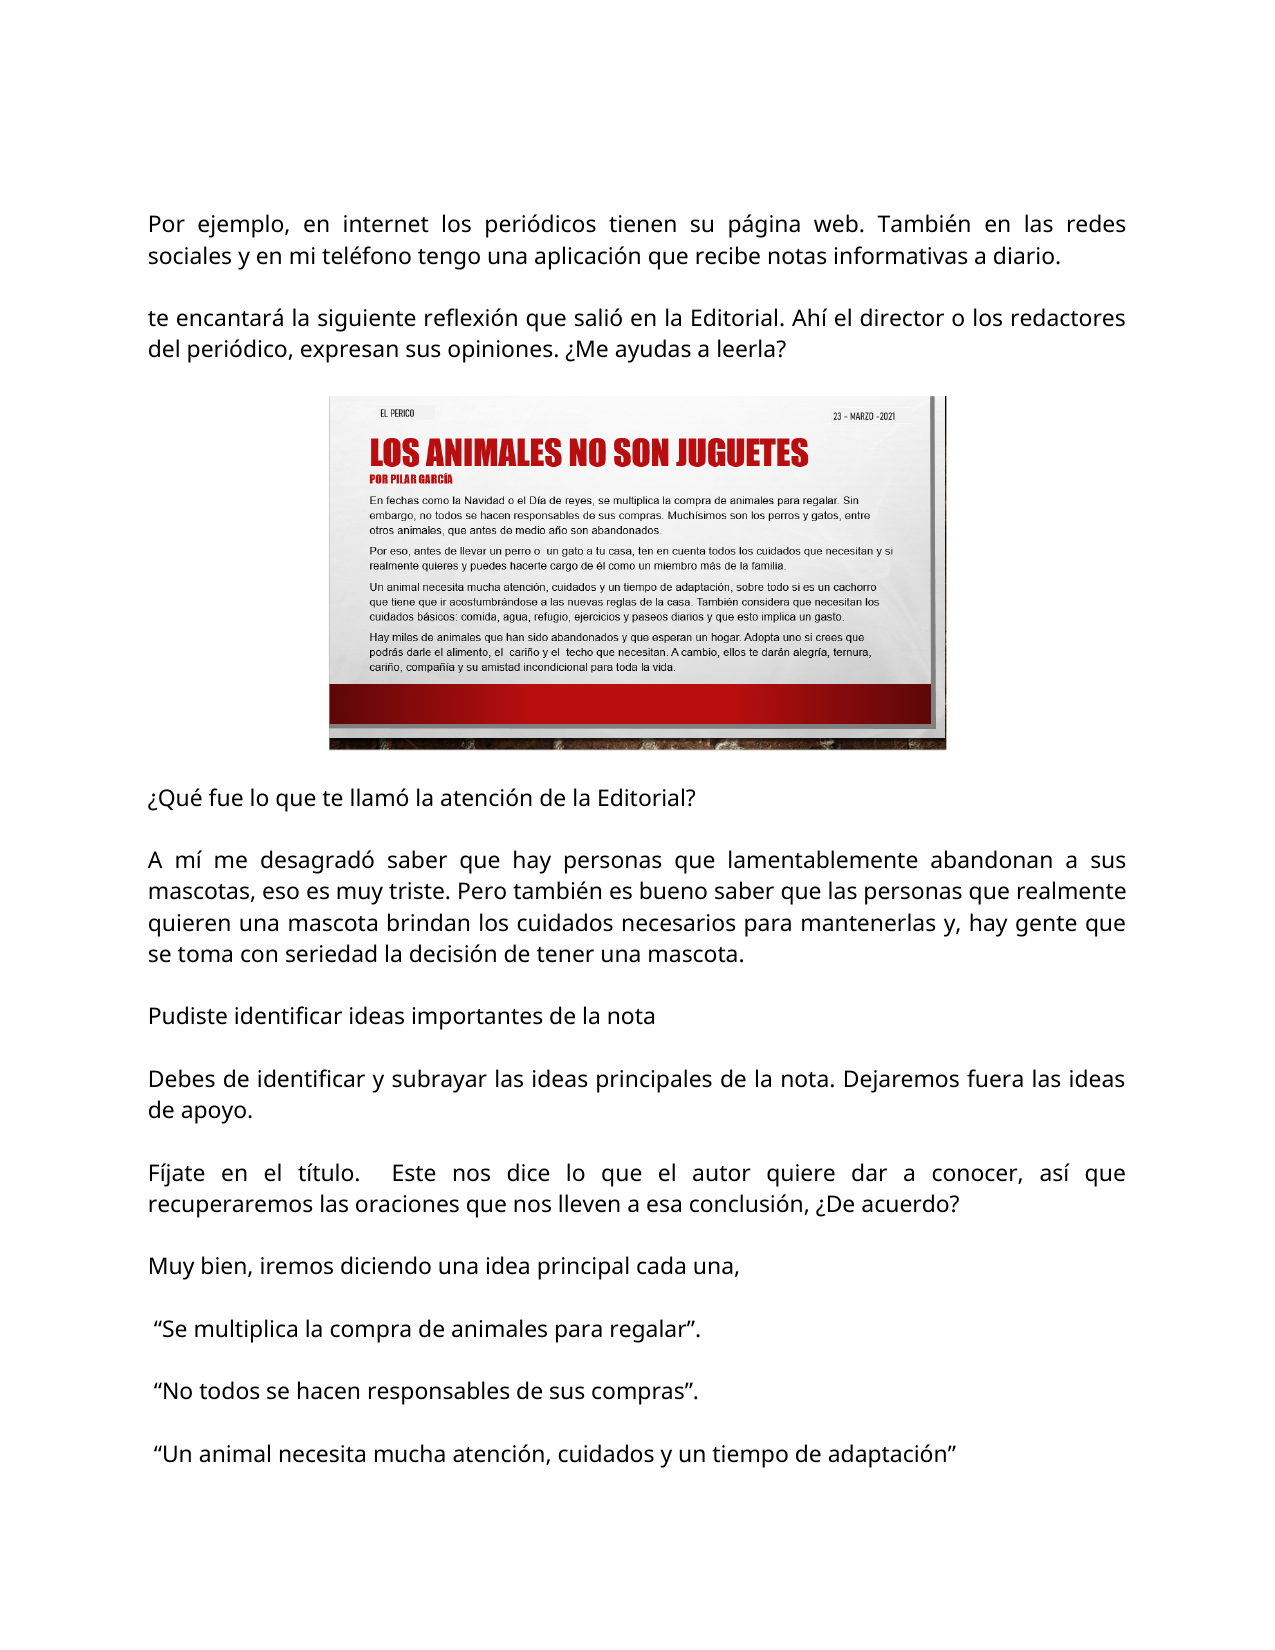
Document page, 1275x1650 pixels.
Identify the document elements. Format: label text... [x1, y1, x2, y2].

text “Un animal necesita mucha atención, cuidados y un tiempo de adaptación” [148, 1438, 1127, 1469]
text Muy bien, iremos diciendo una idea principal cada una, [148, 1250, 1127, 1282]
text Debes de identificar y subrayar las ideas principales de la nota. Dejaremos fuera las ideas de apoyo. [148, 1063, 1127, 1125]
text Fíjate en el título. Este nos dice lo que el autor quiere dar a conocer, así que recuperaremos las oraciones que nos lleven a esa conclusión, ¿De acuerdo? [148, 1157, 1127, 1219]
text “Se multiplica la compra de animales para regalar”. [148, 1313, 1127, 1344]
text A mí me desagradó saber que hay personas que lamentablemente abandonan a sus mascotas, eso es muy triste. Pero también es bueno saber que las personas que realmente quieren una mascota brindan los cuidados necesarios para mantenerlas y, hay gente que se toma con seriedad la decisión de tener una mascota. [148, 844, 1127, 969]
text “No todos se hacen responsables de sus compras”. [148, 1375, 1127, 1407]
text ¿Qué fue lo que te llamó la atención de la Editorial? [148, 782, 1127, 813]
text Pudiste identificar ideas importantes de la nota [148, 1000, 1127, 1032]
picture [328, 396, 947, 751]
text te encantará la siguiente reflexión que salió en la Editorial. Ahí el director o los redactores del periódico, expresan sus opiniones. ¿Me ayudas a leerla? [148, 302, 1127, 365]
text Por ejemplo, en internet los periódicos tienen su página web. También en las redes sociales y en mi teléfono tengo una aplicación que recibe notas informativas a diario. [148, 208, 1127, 271]
